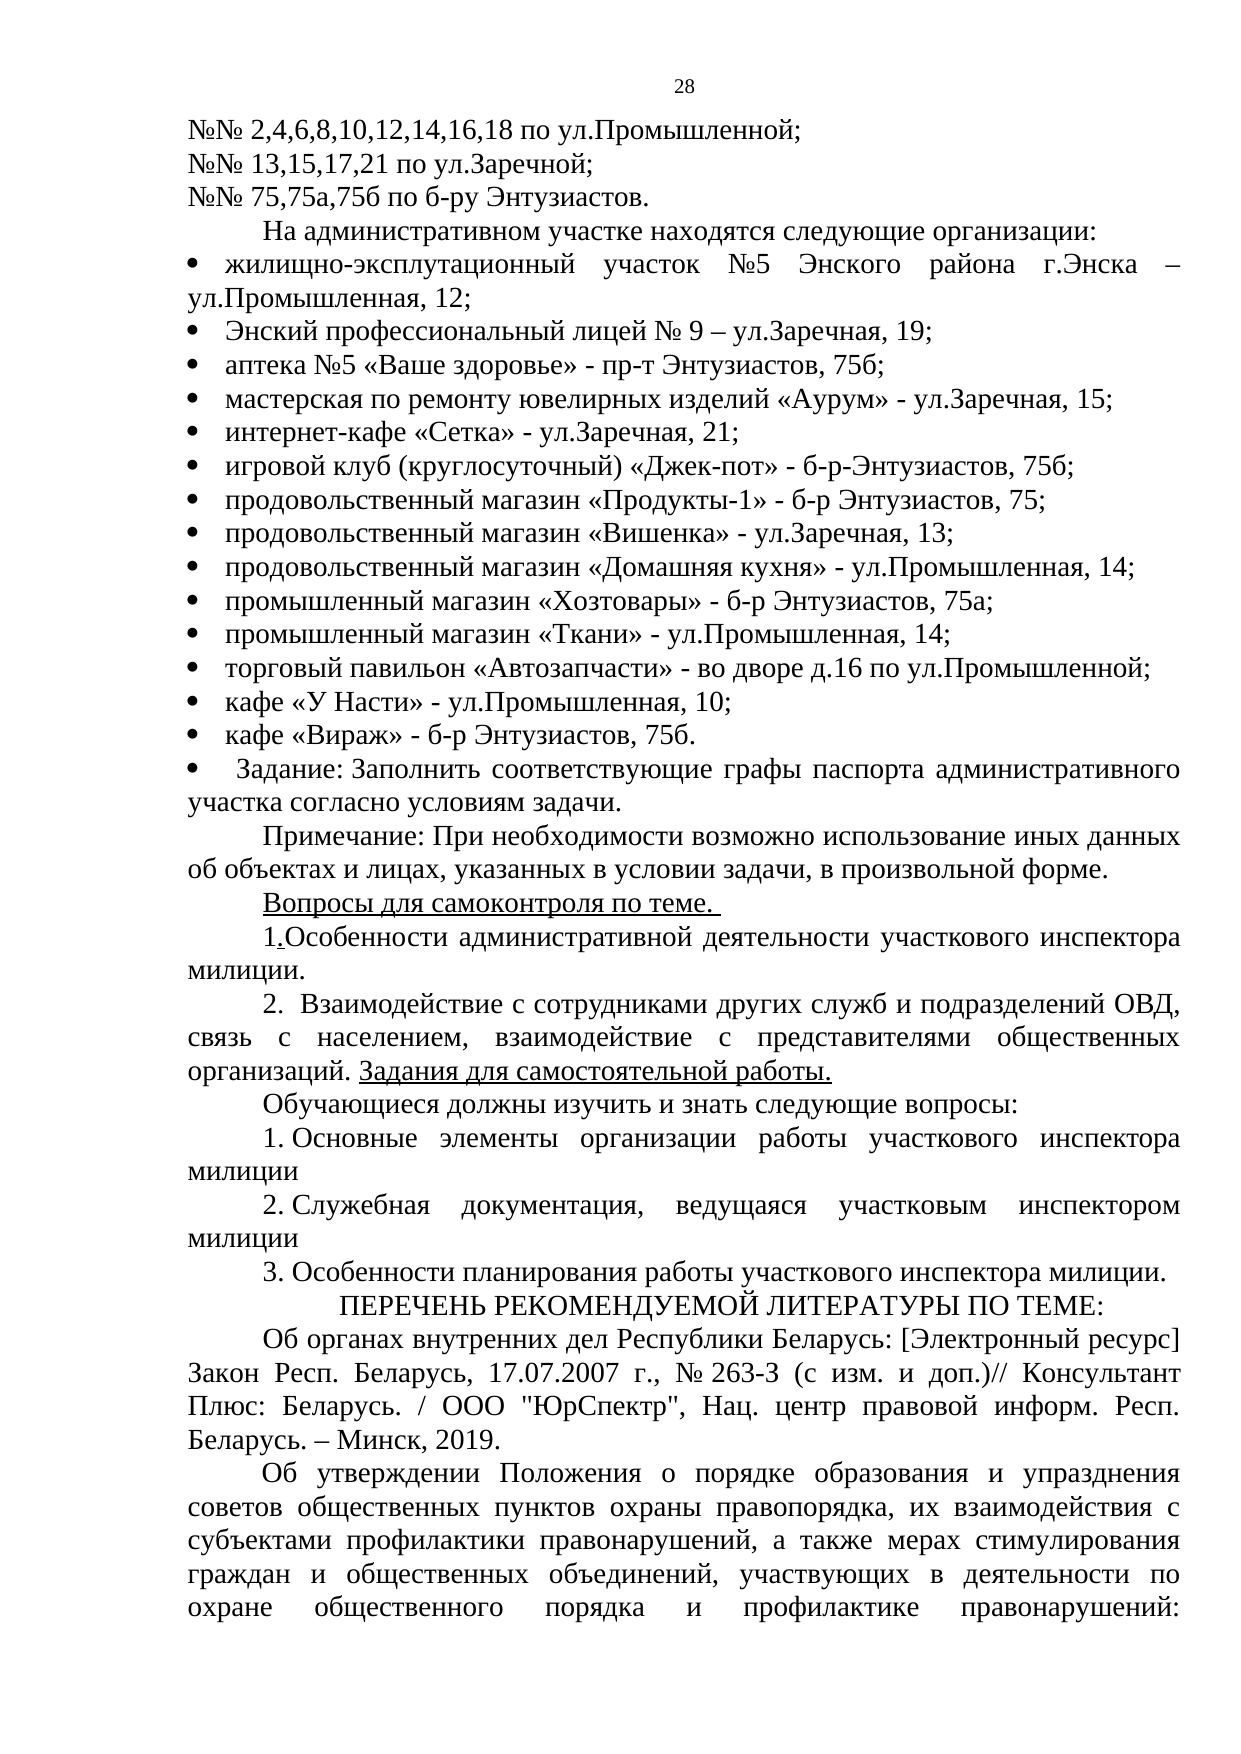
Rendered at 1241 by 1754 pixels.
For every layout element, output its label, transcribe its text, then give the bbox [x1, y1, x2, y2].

text На административном участке находятся следующие организации: [187, 213, 1181, 246]
list продовольственный магазин «Домашняя кухня» - ул.Промышленная, 14; [187, 549, 1181, 583]
text 1.Особенности административной деятельности участкового инспектора милиции. [187, 919, 1181, 986]
text Обучающиеся должны изучить и знать следующие вопросы: [187, 1086, 1181, 1120]
text Об органах внутренних дел Республики Беларусь: [Электронный ресурс] Закон Респ. Беларусь, 17.07.2007 г., № 263-З (с изм. и доп.)// Консультант Плюс: Беларусь. / ООО "ЮрСпектр", Нац. центр правовой информ. Респ. Беларусь. – Минск, 2019. [187, 1321, 1181, 1455]
list Энский профессиональный лицей № 9 – ул.Заречная, 19; [187, 313, 1181, 347]
list промышленный магазин «Хозтовары» - б-р Энтузиастов, 75а; [187, 583, 1181, 616]
text 1. Основные элементы организации работы участкового инспектора милиции [187, 1120, 1181, 1187]
text ПЕРЕЧЕНЬ РЕКОМЕНДУЕМОЙ ЛИТЕРАТУРЫ ПО ТЕМЕ: [187, 1288, 1181, 1321]
text №№ 75,75а,75б по б-ру Энтузиастов. [187, 179, 1181, 213]
text Вопросы для самоконтроля по теме. [187, 885, 1181, 919]
text Примечание: При необходимости возможно использование иных данных об объектах и лицах, указанных в условии задачи, в произвольной форме. [187, 818, 1181, 885]
list мастерская по ремонту ювелирных изделий «Аурум» - ул.Заречная, 15; [187, 381, 1181, 414]
list продовольственный магазин «Продукты-1» - б-р Энтузиастов, 75; [187, 482, 1181, 515]
list игровой клуб (круглосуточный) «Джек-пот» - б-р-Энтузиастов, 75б; [187, 448, 1181, 482]
text 2. Взаимодействие с сотрудниками других служб и подразделений ОВД, связь с населением, взаимодействие с представителями общественных организаций. Задания для самостоятельной работы. [187, 986, 1181, 1086]
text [187, 1455, 1181, 1623]
list интернет-кафе «Сетка» - ул.Заречная, 21; [187, 414, 1181, 448]
list аптека №5 «Ваше здоровье» - пр-т Энтузиастов, 75б; [187, 347, 1181, 381]
list кафе «Вираж» - б-р Энтузиастов, 75б. [187, 717, 1181, 751]
list промышленный магазин «Ткани» - ул.Промышленная, 14; [187, 616, 1181, 650]
text 3. Особенности планирования работы участкового инспектора милиции. [187, 1254, 1181, 1288]
text 2. Служебная документация, ведущаяся участковым инспектором милиции [187, 1187, 1181, 1254]
list продовольственный магазин «Вишенка» - ул.Заречная, 13; [187, 515, 1181, 549]
list кафе «У Насти» - ул.Промышленная, 10; [187, 684, 1181, 717]
text №№ 13,15,17,21 по ул.Заречной; [187, 146, 1181, 179]
list жилищно-эксплутационный участок №5 Энского района г.Энска – ул.Промышленная, 12; [187, 246, 1181, 313]
list торговый павильон «Автозапчасти» - во дворе д.16 по ул.Промышленной; [187, 650, 1181, 684]
list Задание: Заполнить соответствующие графы паспорта административного участка согласно условиям задачи. [187, 751, 1181, 818]
text №№ 2,4,6,8,10,12,14,16,18 по ул.Промышленной; [187, 112, 1181, 146]
